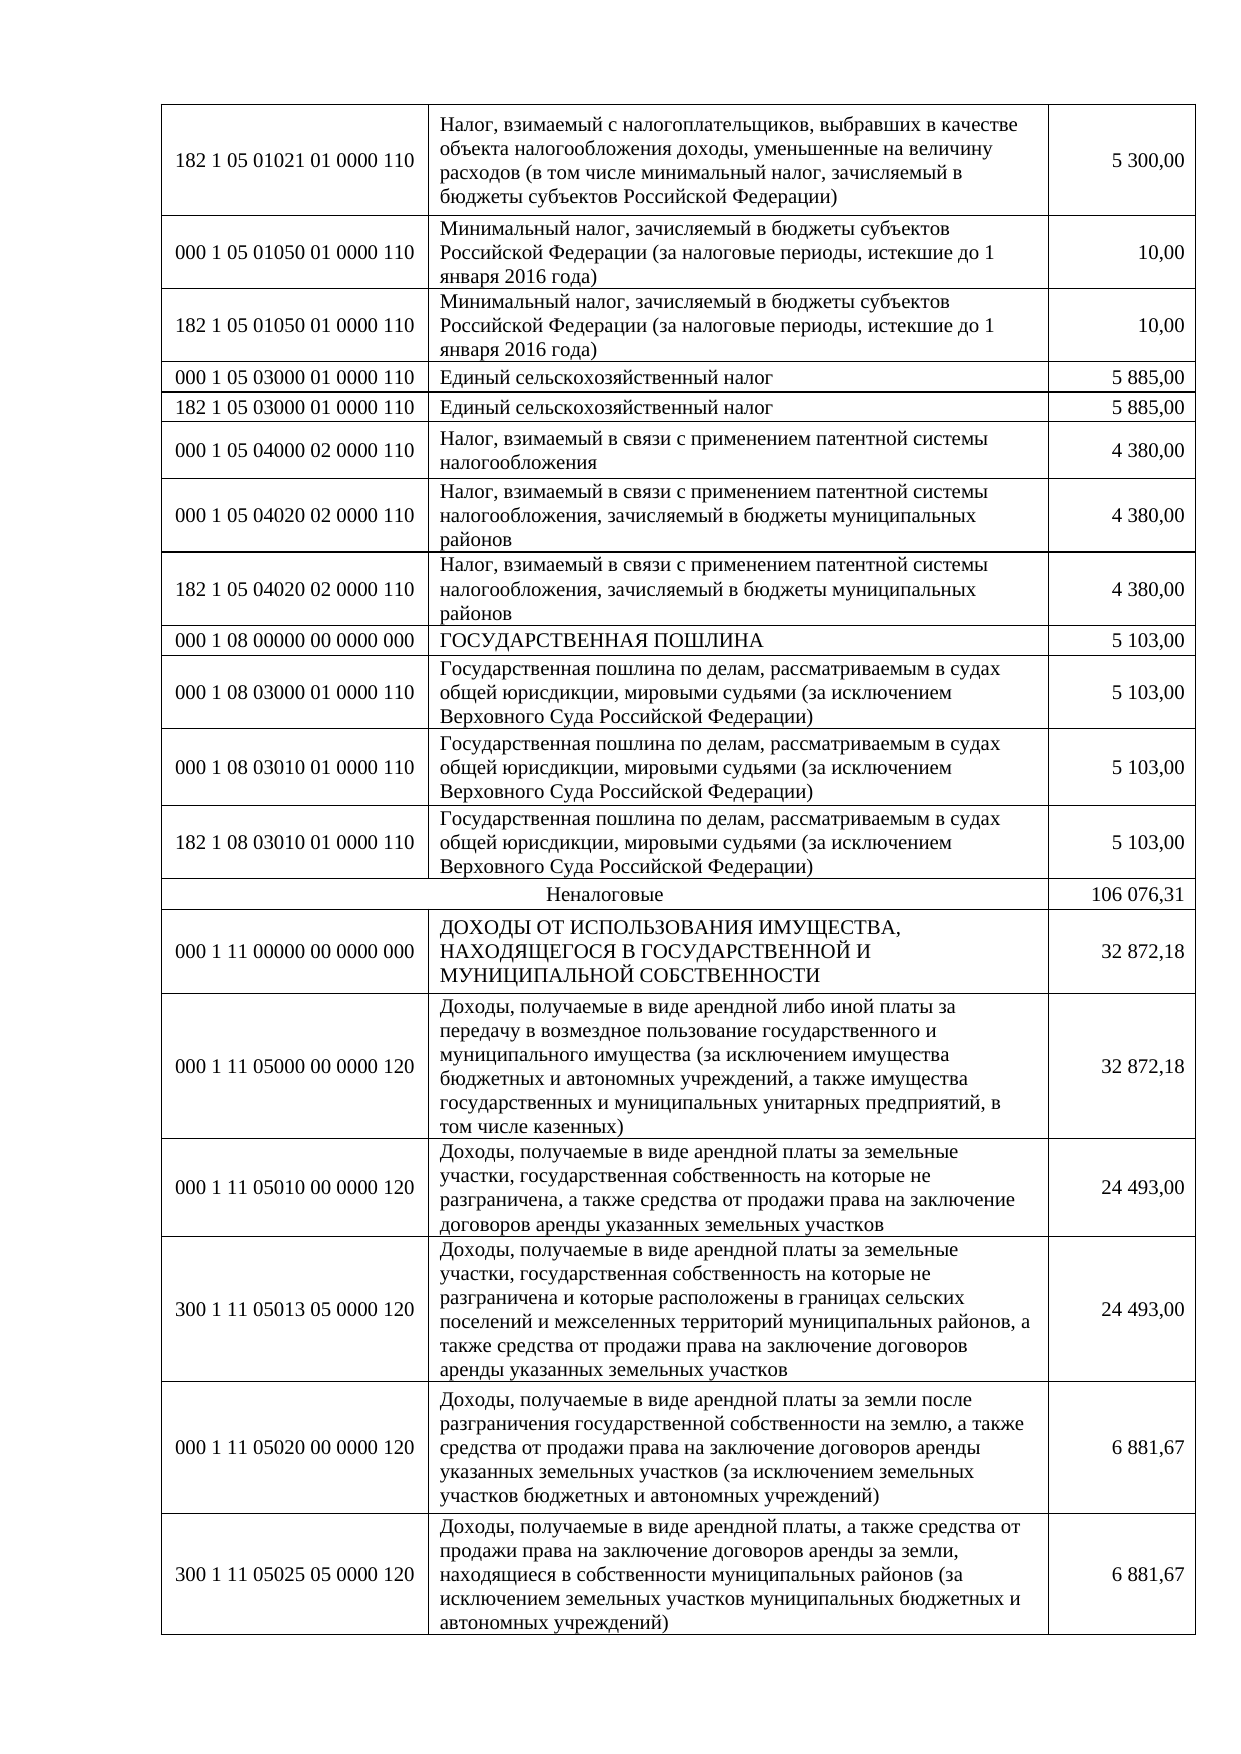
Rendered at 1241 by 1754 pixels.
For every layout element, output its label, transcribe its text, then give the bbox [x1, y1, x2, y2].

table_cell Доходы, получаемые в виде арендной платы, а также средства от продажи права на заключение договоров аренды за земли, находящиеся в собственности муниципальных районов (за исключением земельных участков муниципальных бюджетных и автономных учреждений) [429, 1514, 1048, 1634]
table_cell Минимальный налог, зачисляемый в бюджеты субъектов Российской Федерации (за налоговые периоды, истекшие до 1 января 2016 года) [429, 289, 1048, 361]
table_cell 4 380,00 [1049, 553, 1195, 624]
table_cell Налог, взимаемый в связи с применением патентной системы налогообложения, зачисляемый в бюджеты муниципальных районов [429, 553, 1048, 624]
table_cell 6 881,67 [1049, 1514, 1195, 1634]
table_cell 182 1 05 03000 01 0000 110 [162, 393, 428, 421]
table_cell 000 1 11 05020 00 0000 120 [162, 1382, 428, 1513]
table_cell 300 1 11 05025 05 0000 120 [162, 1514, 428, 1634]
table_cell Неналоговые [162, 879, 1048, 908]
table_cell 000 1 05 04020 02 0000 110 [162, 479, 428, 551]
table_cell Налог, взимаемый с налогоплательщиков, выбравших в качестве объекта налогообложения доходы, уменьшенные на величину расходов (в том числе минимальный налог, зачисляемый в бюджеты субъектов Российской Федерации) [429, 105, 1048, 215]
table_cell 182 1 05 01050 01 0000 110 [162, 289, 428, 361]
table_cell 000 1 08 03000 01 0000 110 [162, 656, 428, 728]
table_cell Единый сельскохозяйственный налог [429, 393, 1048, 421]
table_cell ДОХОДЫ ОТ ИСПОЛЬЗОВАНИЯ ИМУЩЕСТВА, НАХОДЯЩЕГОСЯ В ГОСУДАРСТВЕННОЙ И МУНИЦИПАЛЬНОЙ СОБСТВЕННОСТИ [429, 910, 1048, 993]
table_cell 000 1 05 04000 02 0000 110 [162, 422, 428, 478]
table_cell 5 103,00 [1049, 656, 1195, 728]
table_cell 000 1 08 03010 01 0000 110 [162, 729, 428, 805]
table_cell Доходы, получаемые в виде арендной либо иной платы за передачу в возмездное пользование государственного и муниципального имущества (за исключением имущества бюджетных и автономных учреждений, а также имущества государственных и муниципальных унитарных предприятий, в том числе казенных) [429, 994, 1048, 1138]
table_cell Государственная пошлина по делам, рассматриваемым в судах общей юрисдикции, мировыми судьями (за исключением Верховного Суда Российской Федерации) [429, 729, 1048, 805]
table_cell ГОСУДАРСТВЕННАЯ ПОШЛИНА [429, 626, 1048, 655]
table_cell Доходы, получаемые в виде арендной платы за земли после разграничения государственной собственности на землю, а также средства от продажи права на заключение договоров аренды указанных земельных участков (за исключением земельных участков бюджетных и автономных учреждений) [429, 1382, 1048, 1513]
table_cell 4 380,00 [1049, 422, 1195, 478]
table_cell 000 1 11 05000 00 0000 120 [162, 994, 428, 1138]
table_cell 182 1 08 03010 01 0000 110 [162, 806, 428, 878]
table_cell 5 885,00 [1049, 393, 1195, 421]
table_cell Доходы, получаемые в виде арендной платы за земельные участки, государственная собственность на которые не разграничена, а также средства от продажи права на заключение договоров аренды указанных земельных участков [429, 1139, 1048, 1236]
table_cell 000 1 05 01050 01 0000 110 [162, 216, 428, 288]
table_cell 000 1 05 03000 01 0000 110 [162, 362, 428, 391]
table_cell 5 103,00 [1049, 729, 1195, 805]
table_cell Государственная пошлина по делам, рассматриваемым в судах общей юрисдикции, мировыми судьями (за исключением Верховного Суда Российской Федерации) [429, 806, 1048, 878]
table_cell 6 881,67 [1049, 1382, 1195, 1513]
table_cell Минимальный налог, зачисляемый в бюджеты субъектов Российской Федерации (за налоговые периоды, истекшие до 1 января 2016 года) [429, 216, 1048, 288]
table_cell Налог, взимаемый в связи с применением патентной системы налогообложения, зачисляемый в бюджеты муниципальных районов [429, 479, 1048, 551]
table_cell 000 1 11 05010 00 0000 120 [162, 1139, 428, 1236]
table_cell 32 872,18 [1049, 994, 1195, 1138]
table_cell 5 885,00 [1049, 362, 1195, 391]
table_cell Государственная пошлина по делам, рассматриваемым в судах общей юрисдикции, мировыми судьями (за исключением Верховного Суда Российской Федерации) [429, 656, 1048, 728]
table_cell 10,00 [1049, 216, 1195, 288]
table_cell 5 300,00 [1049, 105, 1195, 215]
table_cell 10,00 [1049, 289, 1195, 361]
table_cell 4 380,00 [1049, 479, 1195, 551]
table_cell 182 1 05 01021 01 0000 110 [162, 105, 428, 215]
table_cell Налог, взимаемый в связи с применением патентной системы налогообложения [429, 422, 1048, 478]
table_cell 000 1 11 00000 00 0000 000 [162, 910, 428, 993]
table_cell 24 493,00 [1049, 1139, 1195, 1236]
table_cell Доходы, получаемые в виде арендной платы за земельные участки, государственная собственность на которые не разграничена и которые расположены в границах сельских поселений и межселенных территорий муниципальных районов, а также средства от продажи права на заключение договоров аренды указанных земельных участков [429, 1237, 1048, 1381]
table_cell 106 076,31 [1049, 879, 1195, 908]
table_cell 5 103,00 [1049, 626, 1195, 655]
table_cell 300 1 11 05013 05 0000 120 [162, 1237, 428, 1381]
table_cell Единый сельскохозяйственный налог [429, 362, 1048, 391]
table_cell 24 493,00 [1049, 1237, 1195, 1381]
table_cell 182 1 05 04020 02 0000 110 [162, 553, 428, 624]
table_cell 5 103,00 [1049, 806, 1195, 878]
table_cell 000 1 08 00000 00 0000 000 [162, 626, 428, 655]
table_cell 32 872,18 [1049, 910, 1195, 993]
